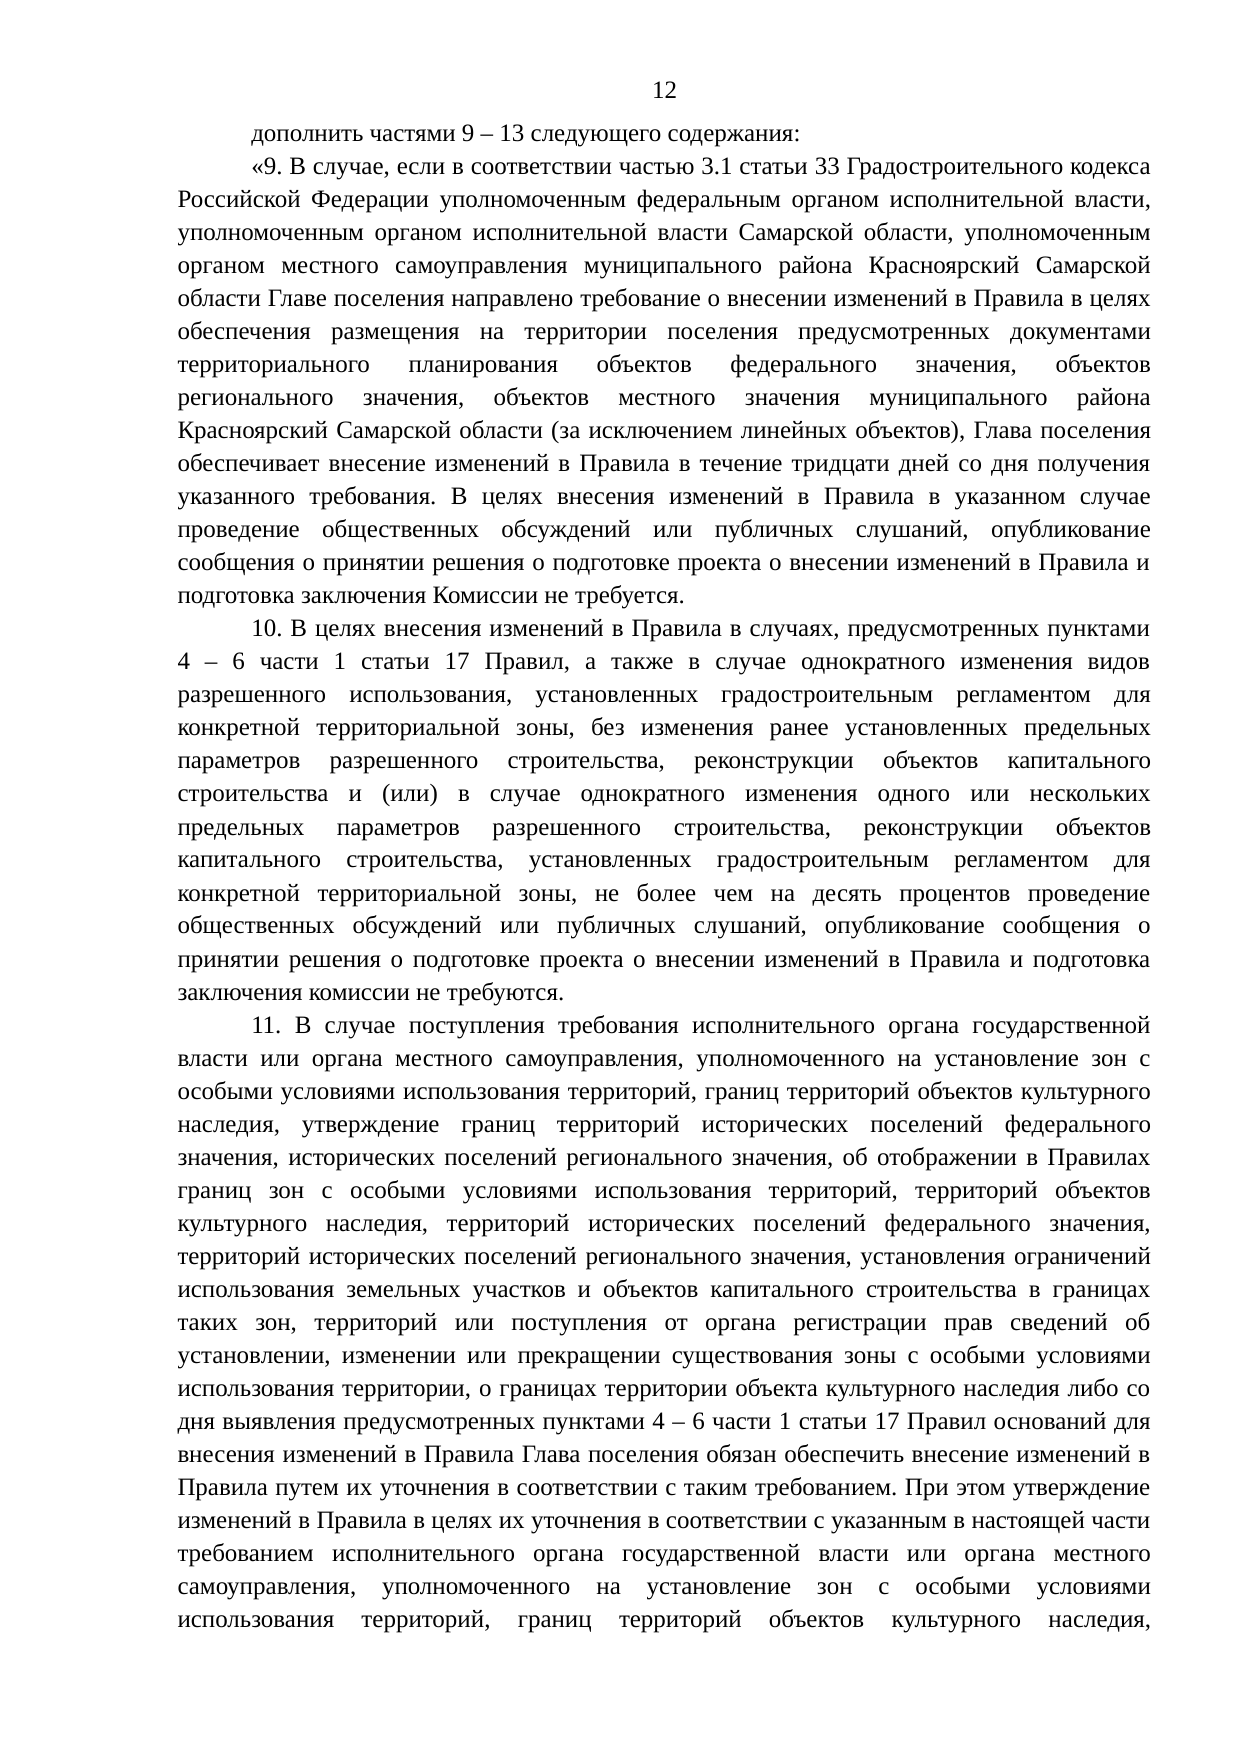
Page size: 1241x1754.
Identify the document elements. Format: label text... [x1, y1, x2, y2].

text дополнить частями 9 – 13 следующего содержания: [177, 118, 1152, 147]
text 10. В целях внесения изменений в Правила в случаях, предусмотренных пунктами 4 – 6 части 1 статьи 17 Правил, а также в случае однократного изменения видов разрешенного использования, установленных градостроительным регламентом для конкретной территориальной зоны, без изменения ранее установленных предельных параметров разрешенного строительства, реконструкции объектов капитального строительства и (или) в случае однократного изменения одного или нескольких предельных параметров разрешенного строительства, реконструкции объектов капитального строительства, установленных градостроительным регламентом для конкретной территориальной зоны, не более чем на десять процентов проведение общественных обсуждений или публичных слушаний, опубликование сообщения о принятии решения о подготовке проекта о внесении изменений в Правила и подготовка заключения комиссии не требуются. [177, 613, 1152, 1005]
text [177, 1010, 1152, 1633]
text «9. В случае, если в соответствии частью 3.1 статьи 33 Градостроительного кодекса Российской Федерации уполномоченным федеральным органом исполнительной власти, уполномоченным органом исполнительной власти Самарской области, уполномоченным органом местного самоуправления муниципального района Красноярский Самарской области Главе поселения направлено требование о внесении изменений в Правила в целях обеспечения размещения на территории поселения предусмотренных документами территориального планирования объектов федерального значения, объектов регионального значения, объектов местного значения муниципального района Красноярский Самарской области (за исключением линейных объектов), Глава поселения обеспечивает внесение изменений в Правила в течение тридцати дней со дня получения указанного требования. В целях внесения изменений в Правила в указанном случае проведение общественных обсуждений или публичных слушаний, опубликование сообщения о принятии решения о подготовке проекта о внесении изменений в Правила и подготовка заключения Комиссии не требуется. [177, 151, 1152, 609]
